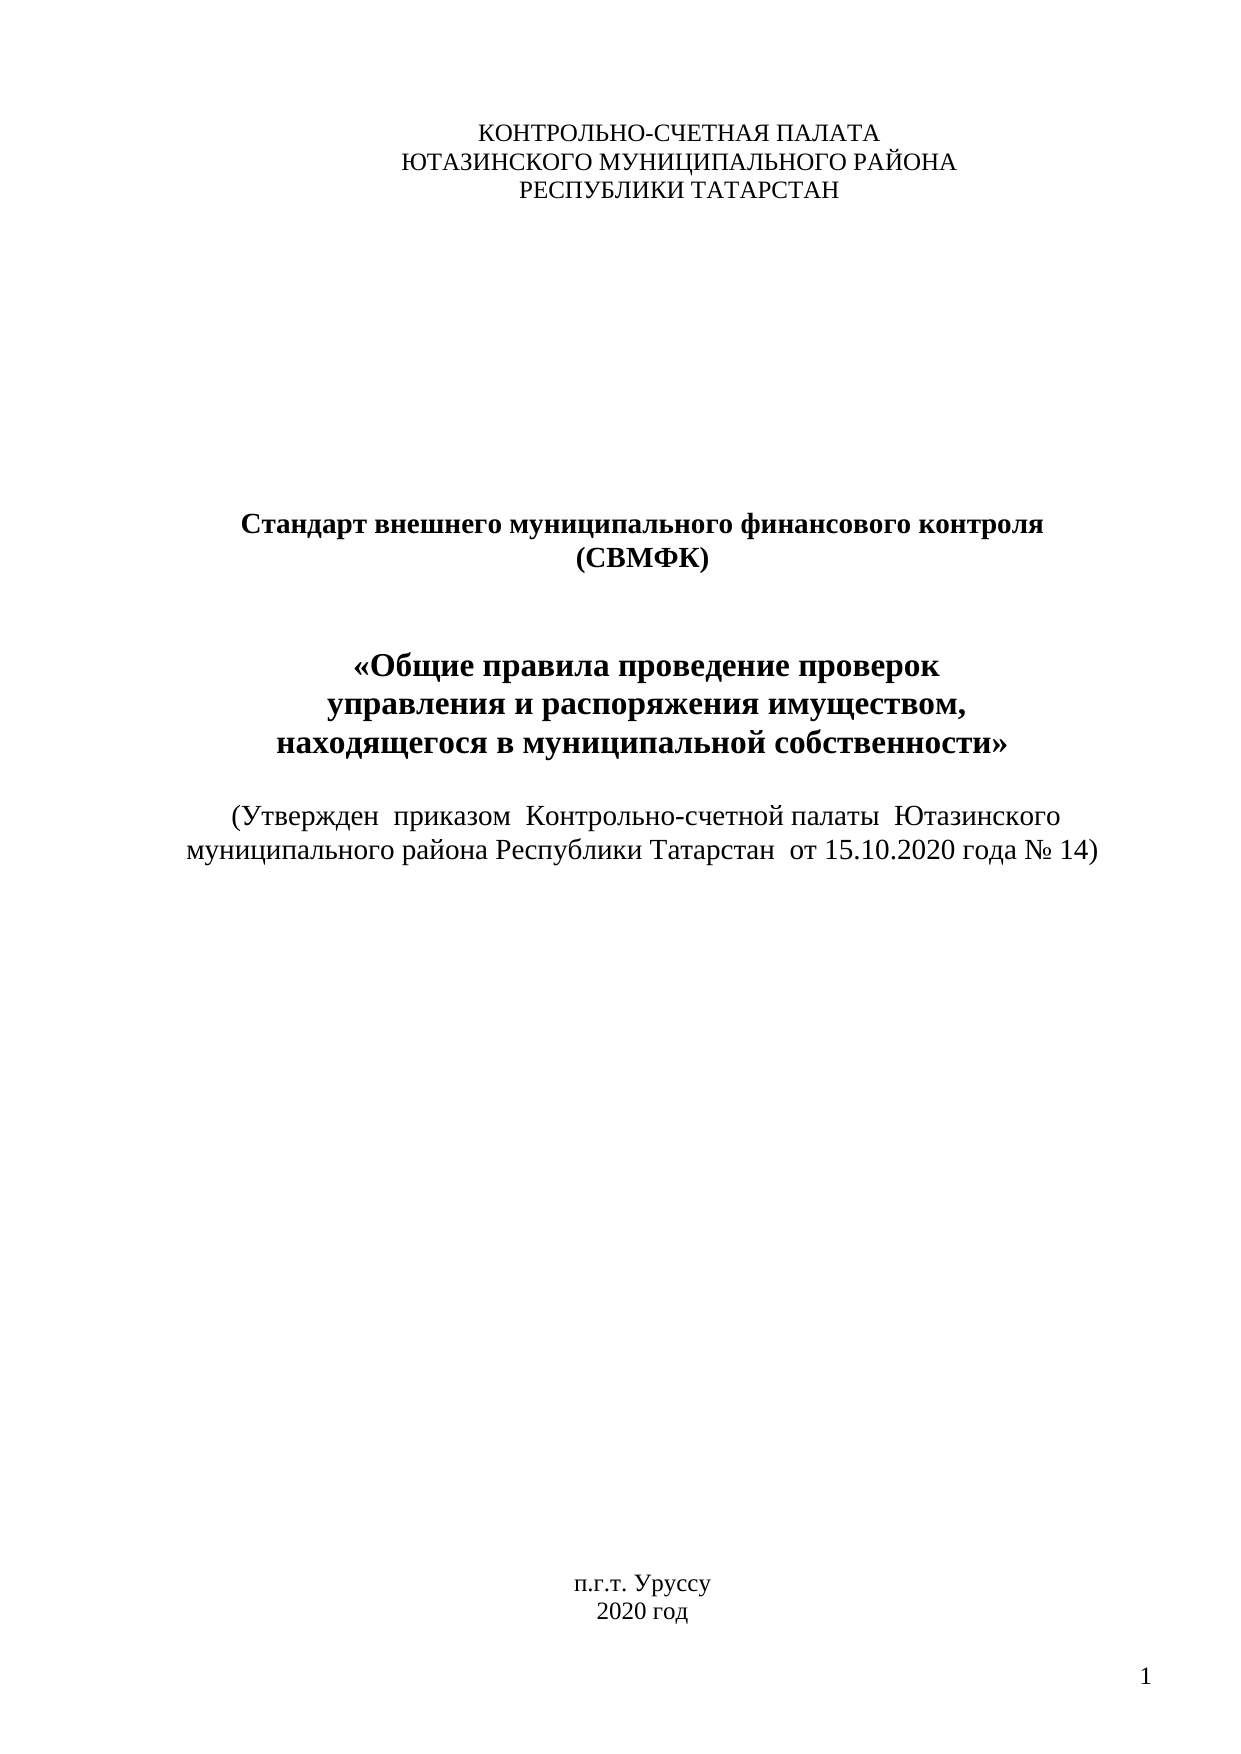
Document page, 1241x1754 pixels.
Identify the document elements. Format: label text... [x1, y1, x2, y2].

text (СВМФК) [133, 540, 1152, 573]
text Стандарт внешнего муниципального финансового контроля [133, 506, 1152, 540]
text 2020 год [133, 1596, 1152, 1625]
text ЮТАЗИНСКОГО МУНИЦИПАЛЬНОГО РАЙОНА [133, 147, 1152, 176]
text п.г.т. Уруссу [133, 1568, 1152, 1596]
text «Общие правила проведение проверок [133, 645, 1152, 683]
text (Утвержден приказом Контрольно-счетной палаты Ютазинского муниципального района Республики Татарстан от 15.10.2020 года № 14) [133, 798, 1152, 866]
text управления и распоряжения имуществом, [133, 683, 1152, 722]
text КОНТРОЛЬНО-СЧЕТНАЯ ПАЛАТА [133, 118, 1152, 147]
text РЕСПУБЛИКИ ТАТАРСТАН [133, 176, 1152, 204]
text находящегося в муниципальной собственности» [133, 722, 1152, 760]
